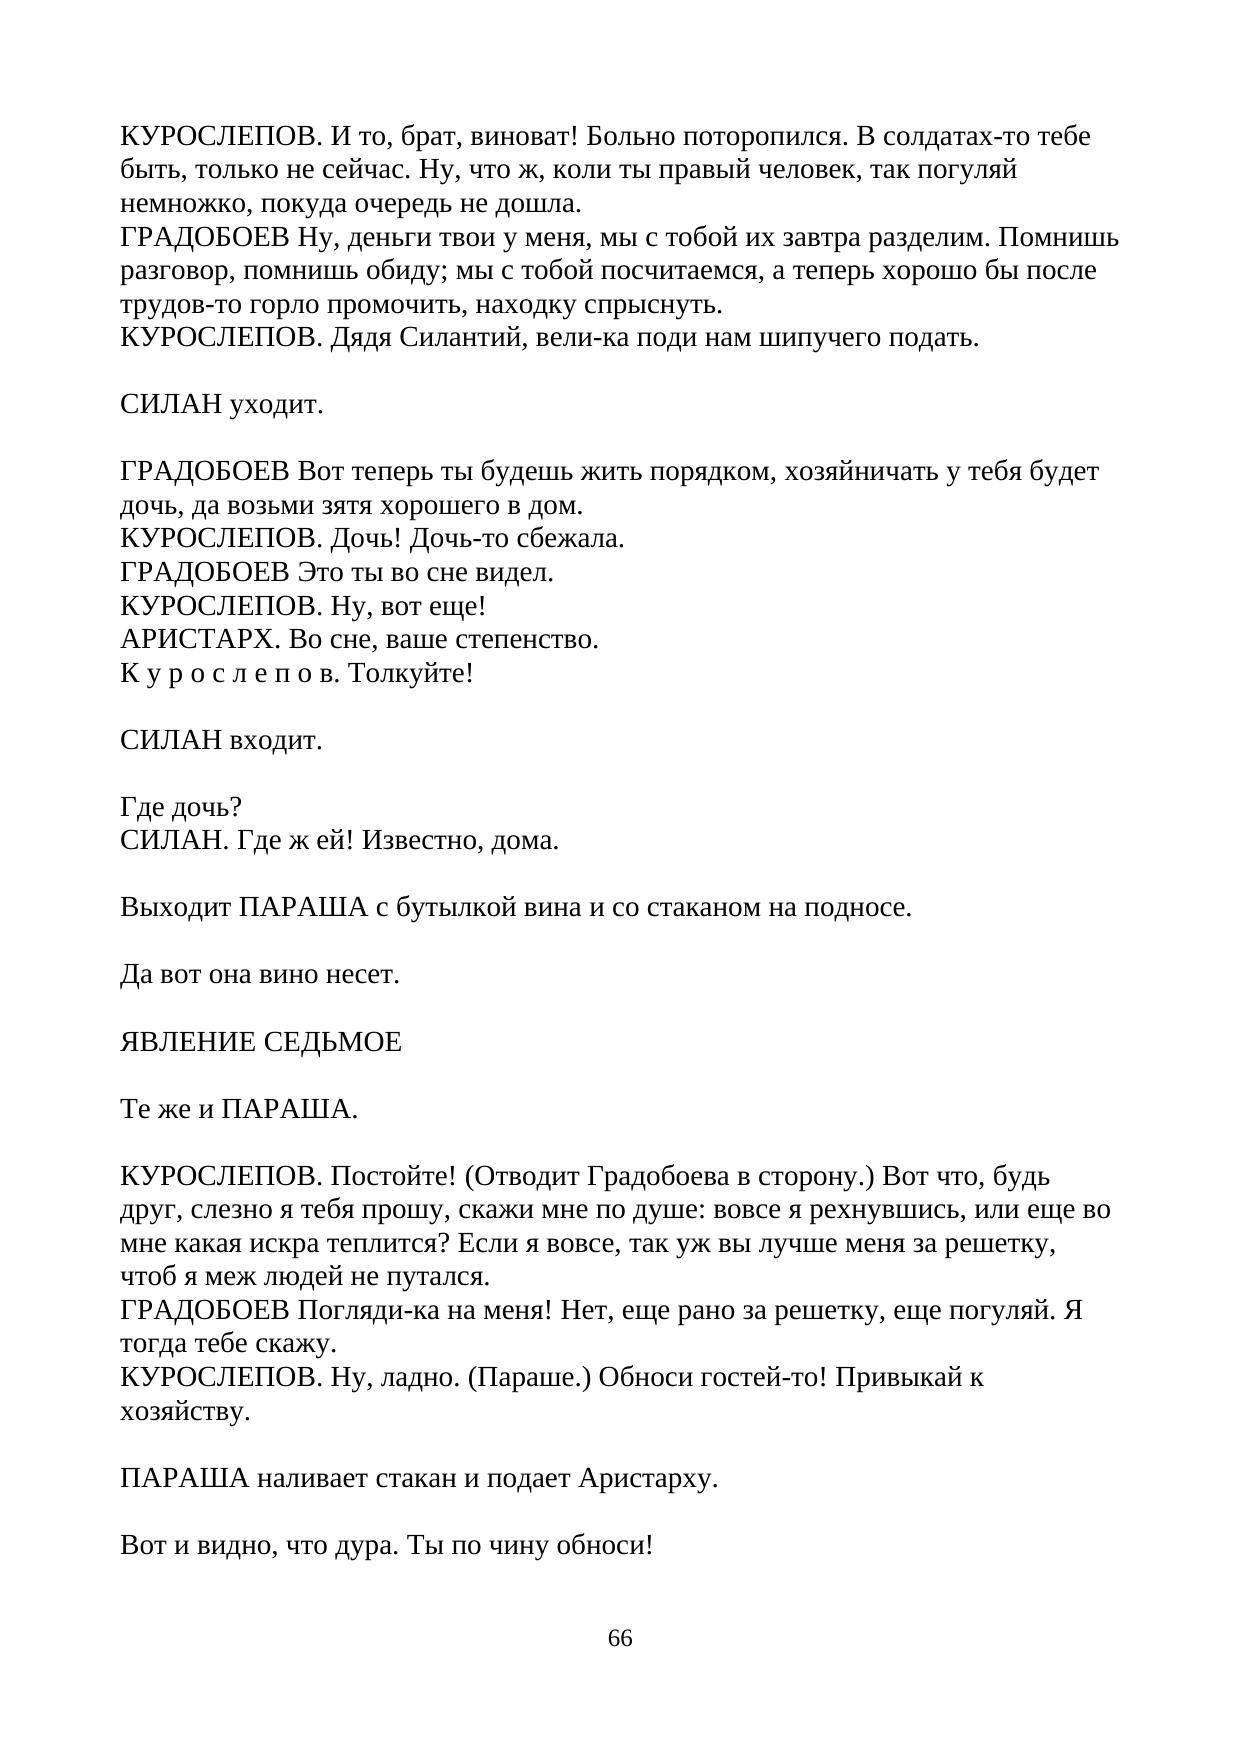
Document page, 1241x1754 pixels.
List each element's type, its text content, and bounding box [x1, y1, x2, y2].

text Выходит ПАРАША с бутылкой вина и со стаканом на подносе. [120, 889, 1120, 923]
text АРИСТАРХ. Во сне, ваше степенство. [120, 621, 1120, 655]
text ГРАДОБОЕВ Погляди-ка на меня! Нет, еще рано за решетку, еще погуляй. Я тогда тебе скажу. [120, 1292, 1120, 1359]
text Те же и ПАРАША. [120, 1091, 1120, 1124]
text ГРАДОБОЕВ Вот теперь ты будешь жить порядком, хозяйничать у тебя будет дочь, да возьми зятя хорошего в дом. [120, 453, 1120, 521]
text КУРОСЛЕПОВ. Ну, вот еще! [120, 588, 1120, 621]
text СИЛАН. Где ж ей! Известно, дома. [120, 822, 1120, 856]
text КУРОСЛЕПОВ. Дядя Силантий, вели-ка поди нам шипучего подать. [120, 319, 1120, 353]
text ГРАДОБОЕВ Это ты во сне видел. [120, 554, 1120, 588]
text КУРОСЛЕПОВ. Дочь! Дочь-то сбежала. [120, 521, 1120, 554]
text К у р о с л е п о в. Толкуйте! [120, 655, 1120, 688]
text ПАРАША наливает стакан и подает Аристарху. [120, 1460, 1120, 1493]
text Вот и видно, что дура. Ты по чину обноси! [120, 1527, 1120, 1560]
text ЯВЛЕНИЕ СЕДЬМОЕ [120, 1024, 1120, 1057]
text КУРОСЛЕПОВ. Постойте! (Отводит Градобоева в сторону.) Вот что, будь друг, слезно я тебя прошу, скажи мне по душе: вовсе я рехнувшись, или еще во мне какая искра теплится? Если я вовсе, так уж вы лучше меня за решетку, чтоб я меж людей не путался. [120, 1158, 1120, 1292]
text СИЛАН уходит. [120, 386, 1120, 420]
text КУРОСЛЕПОВ. И то, брат, виноват! Больно поторопился. В солдатах-то тебе быть, только не сейчас. Ну, что ж, коли ты правый человек, так погуляй немножко, покуда очередь не дошла. [120, 118, 1120, 219]
text СИЛАН входит. [120, 722, 1120, 755]
text КУРОСЛЕПОВ. Ну, ладно. (Параше.) Обноси гостей-то! Привыкай к хозяйству. [120, 1359, 1120, 1426]
text Где дочь? [120, 789, 1120, 822]
text Да вот она вино несет. [120, 957, 1120, 990]
text ГРАДОБОЕВ Ну, деньги твои у меня, мы с тобой их завтра разделим. Помнишь разговор, помнишь обиду; мы с тобой посчитаемся, а теперь хорошо бы после трудов-то горло промочить, находку спрыснуть. [120, 219, 1120, 319]
